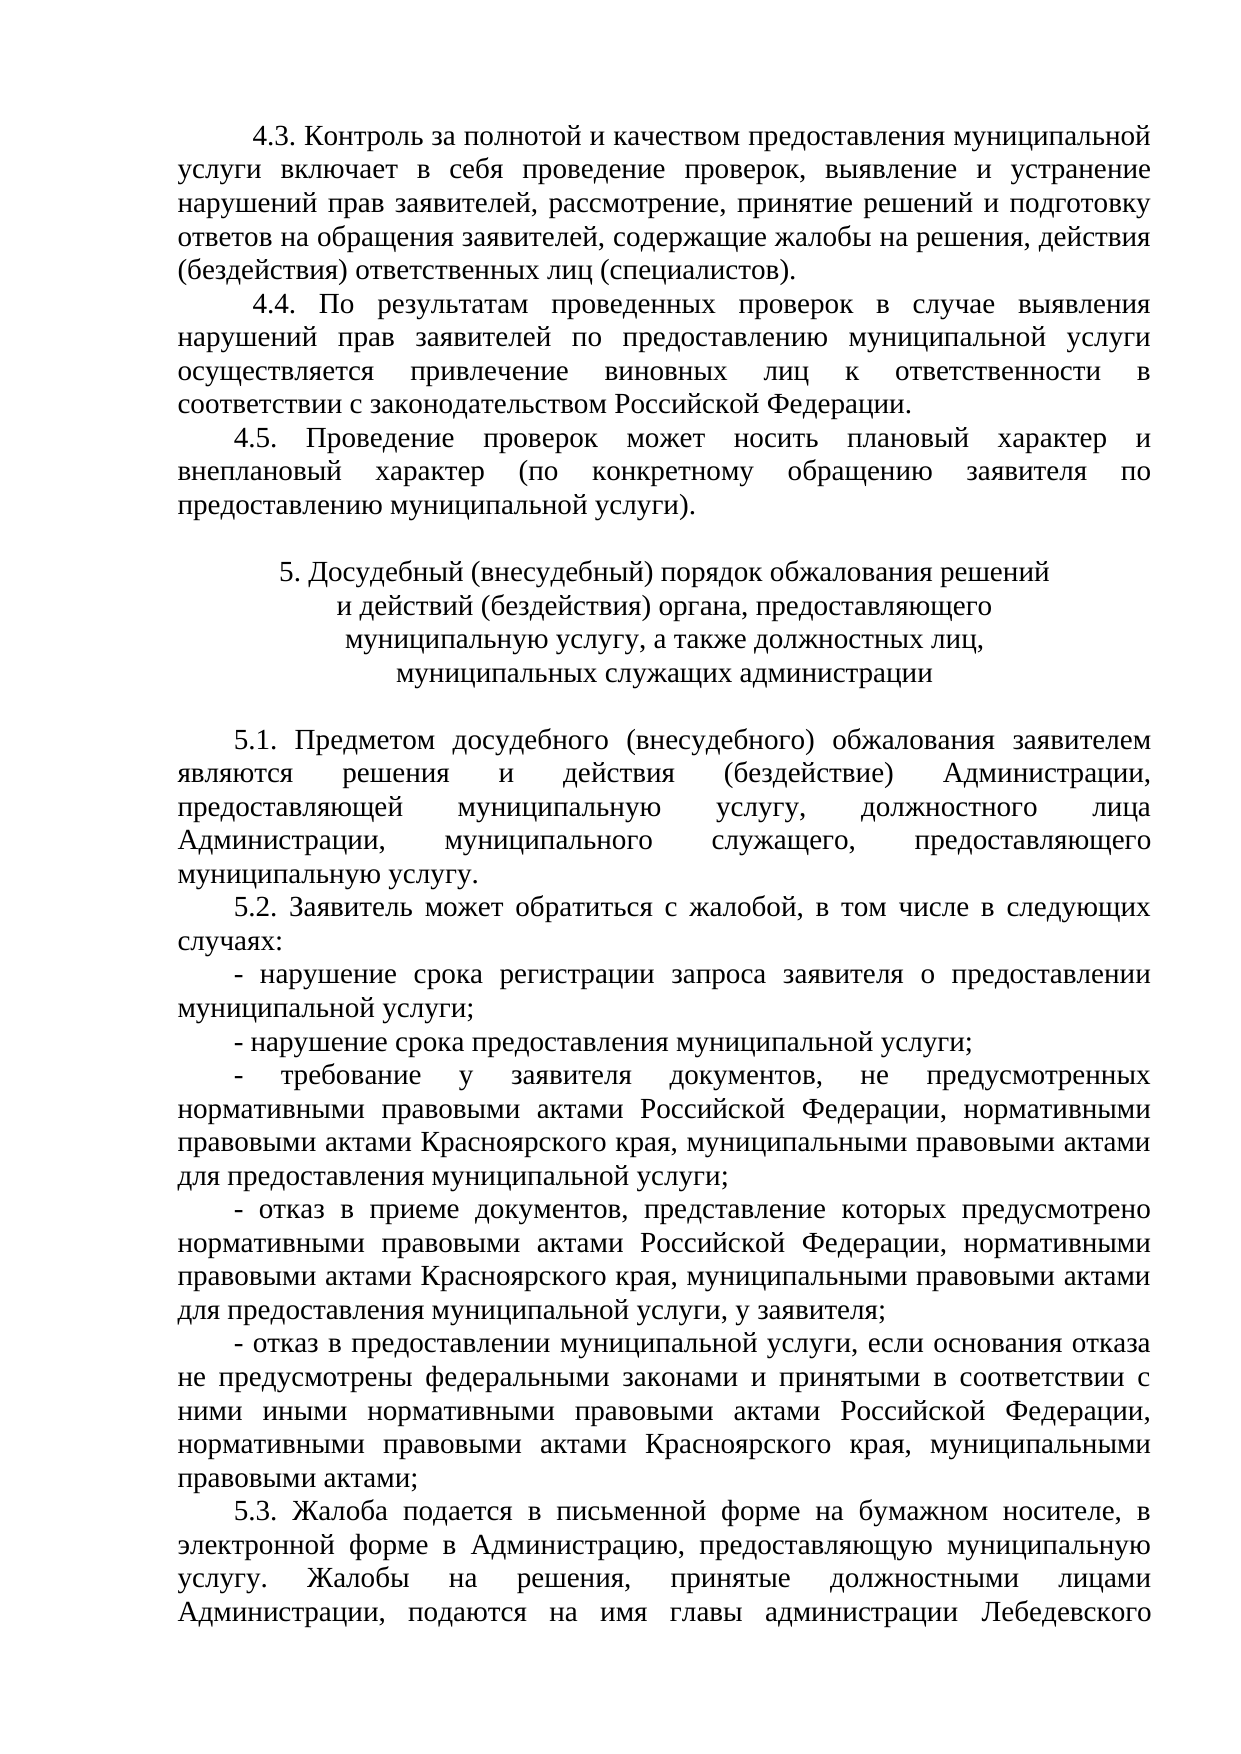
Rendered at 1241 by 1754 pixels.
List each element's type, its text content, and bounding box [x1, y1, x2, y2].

text 5.1. Предметом досудебного (внесудебного) обжалования заявителем являются решения и действия (бездействие) Администрации, предоставляющей муниципальную услугу, должностного лица Администрации, муниципального служащего, предоставляющего муниципальную услугу. [177, 722, 1152, 889]
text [177, 1493, 1152, 1627]
text - нарушение срока регистрации запроса заявителя о предоставлении муниципальной услуги; [177, 957, 1152, 1024]
text - отказ в приеме документов, представление которых предусмотрено нормативными правовыми актами Российской Федерации, нормативными правовыми актами Красноярского края, муниципальными правовыми актами для предоставления муниципальной услуги, у заявителя; [177, 1191, 1152, 1326]
text и действий (бездействия) органа, предоставляющего [177, 588, 1152, 621]
text 4.5. Проведение проверок может носить плановый характер и внеплановый характер (по конкретному обращению заявителя по предоставлению муниципальной услуги). [177, 420, 1152, 521]
text - отказ в предоставлении муниципальной услуги, если основания отказа не предусмотрены федеральными законами и принятыми в соответствии с ними иными нормативными правовыми актами Российской Федерации, нормативными правовыми актами Красноярского края, муниципальными правовыми актами; [177, 1326, 1152, 1493]
text 5.2. Заявитель может обратиться с жалобой, в том числе в следующих случаях: [177, 889, 1152, 957]
text 5. Досудебный (внесудебный) порядок обжалования решений [177, 554, 1152, 588]
text 4.4. По результатам проведенных проверок в случае выявления нарушений прав заявителей по предоставлению муниципальной услуги осуществляется привлечение виновных лиц к ответственности в соответствии с законодательством Российской Федерации. [177, 286, 1152, 420]
text 4.3. Контроль за полнотой и качеством предоставления муниципальной услуги включает в себя проведение проверок, выявление и устранение нарушений прав заявителей, рассмотрение, принятие решений и подготовку ответов на обращения заявителей, содержащие жалобы на решения, действия (бездействия) ответственных лиц (специалистов). [177, 118, 1152, 286]
text муниципальных служащих администрации [177, 655, 1152, 688]
text муниципальную услугу, а также должностных лиц, [177, 621, 1152, 655]
text - нарушение срока предоставления муниципальной услуги; [177, 1024, 1152, 1057]
text - требование у заявителя документов, не предусмотренных нормативными правовыми актами Российской Федерации, нормативными правовыми актами Красноярского края, муниципальными правовыми актами для предоставления муниципальной услуги; [177, 1057, 1152, 1191]
